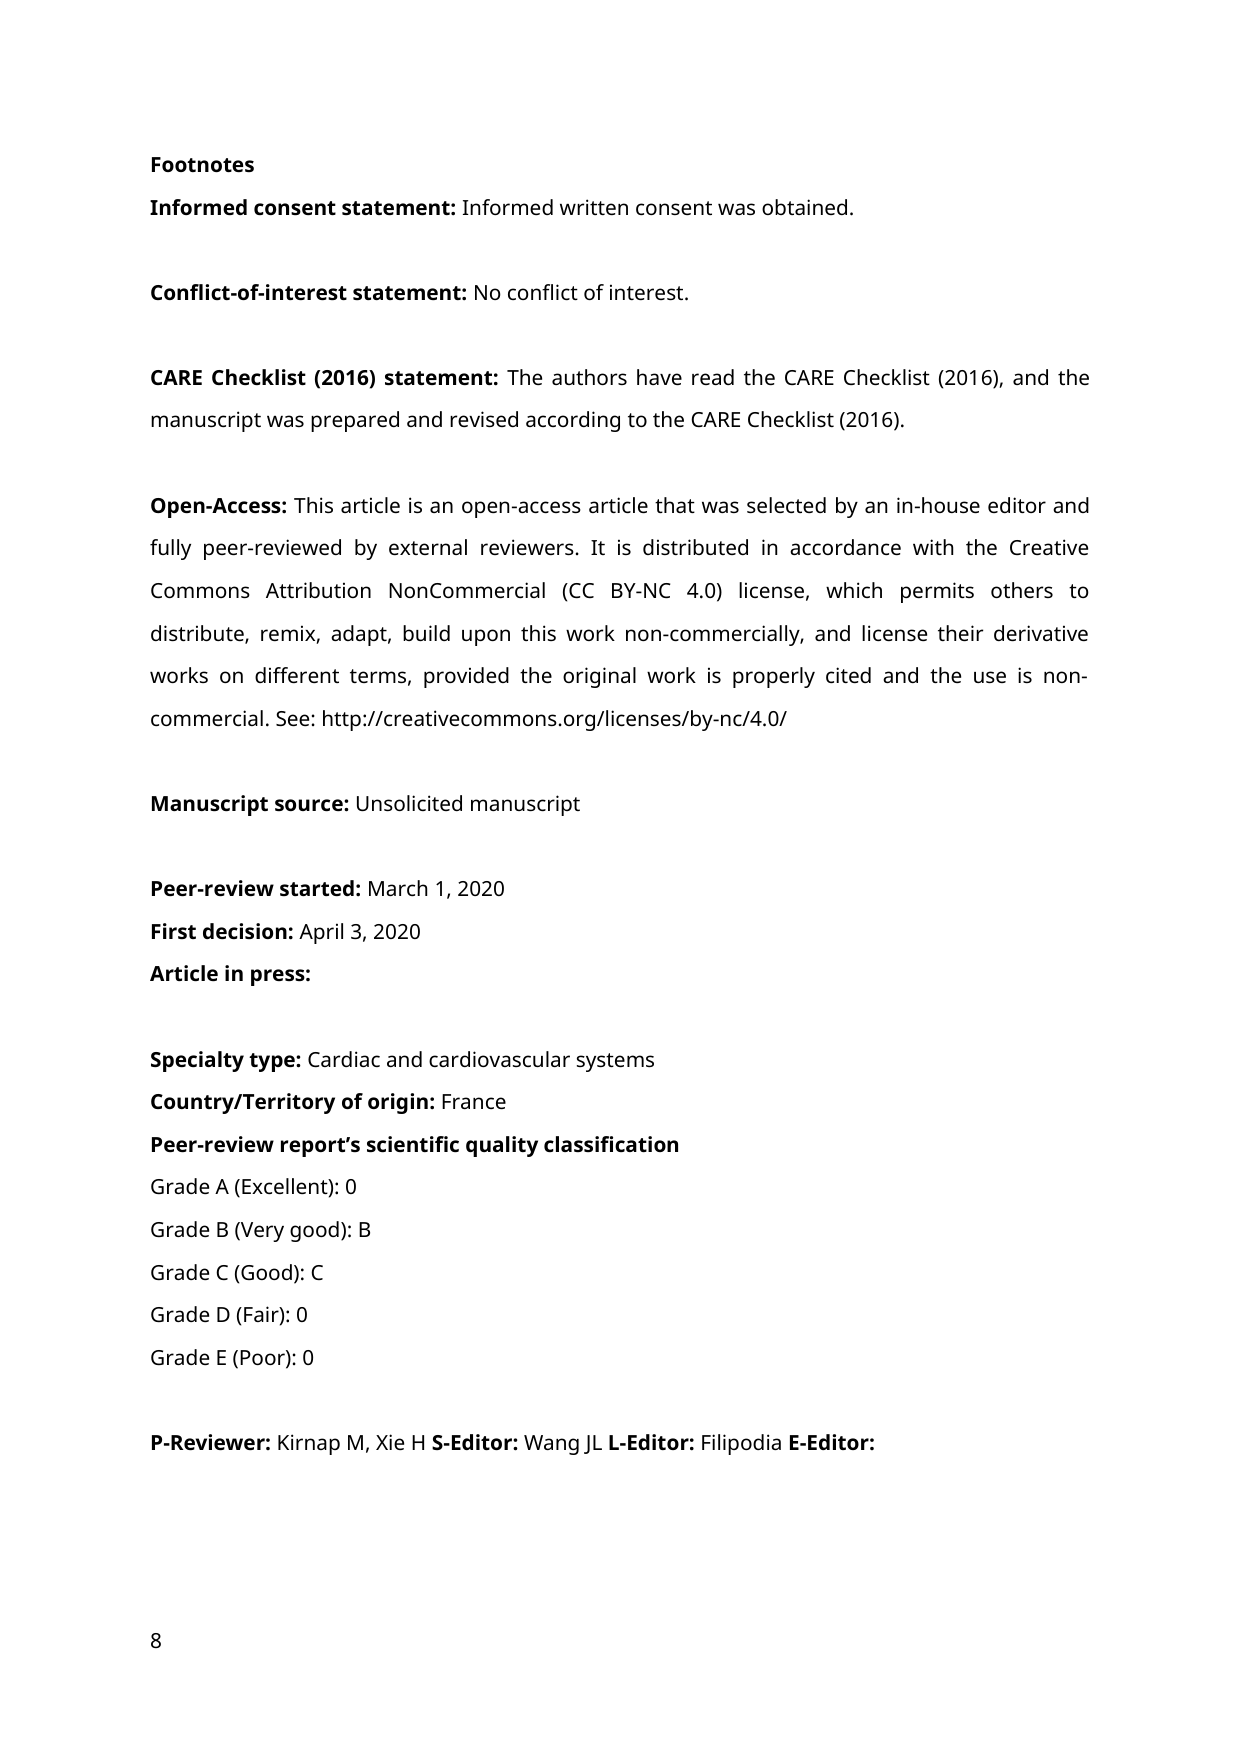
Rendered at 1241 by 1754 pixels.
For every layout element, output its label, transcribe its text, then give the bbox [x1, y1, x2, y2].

text Footnotes [150, 150, 1090, 178]
text Grade D (Fair): 0 [150, 1300, 1090, 1329]
text P-Reviewer: Kirnap M, Xie H S-Editor: Wang JL L-Editor: Filipodia E-Editor: [150, 1428, 1078, 1457]
text Peer-review report’s scientific quality classification [150, 1130, 1090, 1158]
text Informed consent statement: Informed written consent was obtained. [150, 193, 1090, 221]
text Manuscript source: Unsolicited manuscript [150, 789, 1090, 817]
text Conflict-of-interest statement: No conflict of interest. [150, 278, 1090, 306]
text Grade B (Very good): B [150, 1215, 1090, 1243]
text Country/Territory of origin: France [150, 1087, 1090, 1116]
text Specialty type: Cardiac and cardiovascular systems [150, 1045, 1090, 1073]
text Article in press: [150, 959, 1090, 988]
text Open-Access: This article is an open-access article that was selected by an in-house editor and fully peer-reviewed by external reviewers. It is distributed in accordance with the Creative Commons Attribution NonCommercial (CC BY-NC 4.0) license, which permits others to distribute, remix, adapt, build upon this work non-commercially, and license their derivative works on different terms, provided the original work is properly cited and the use is non-commercial. See: http://creativecommons.org/licenses/by-nc/4.0/ [150, 491, 1090, 732]
text Grade E (Poor): 0 [150, 1343, 1090, 1371]
text CARE Checklist (2016) statement: The authors have read the CARE Checklist (2016), and the manuscript was prepared and revised according to the CARE Checklist (2016). [150, 363, 1090, 434]
text First decision: April 3, 2020 [150, 917, 1090, 945]
text Grade A (Excellent): 0 [150, 1172, 1090, 1201]
text Grade C (Good): C [150, 1258, 1090, 1286]
text Peer-review started: March 1, 2020 [150, 874, 1090, 903]
